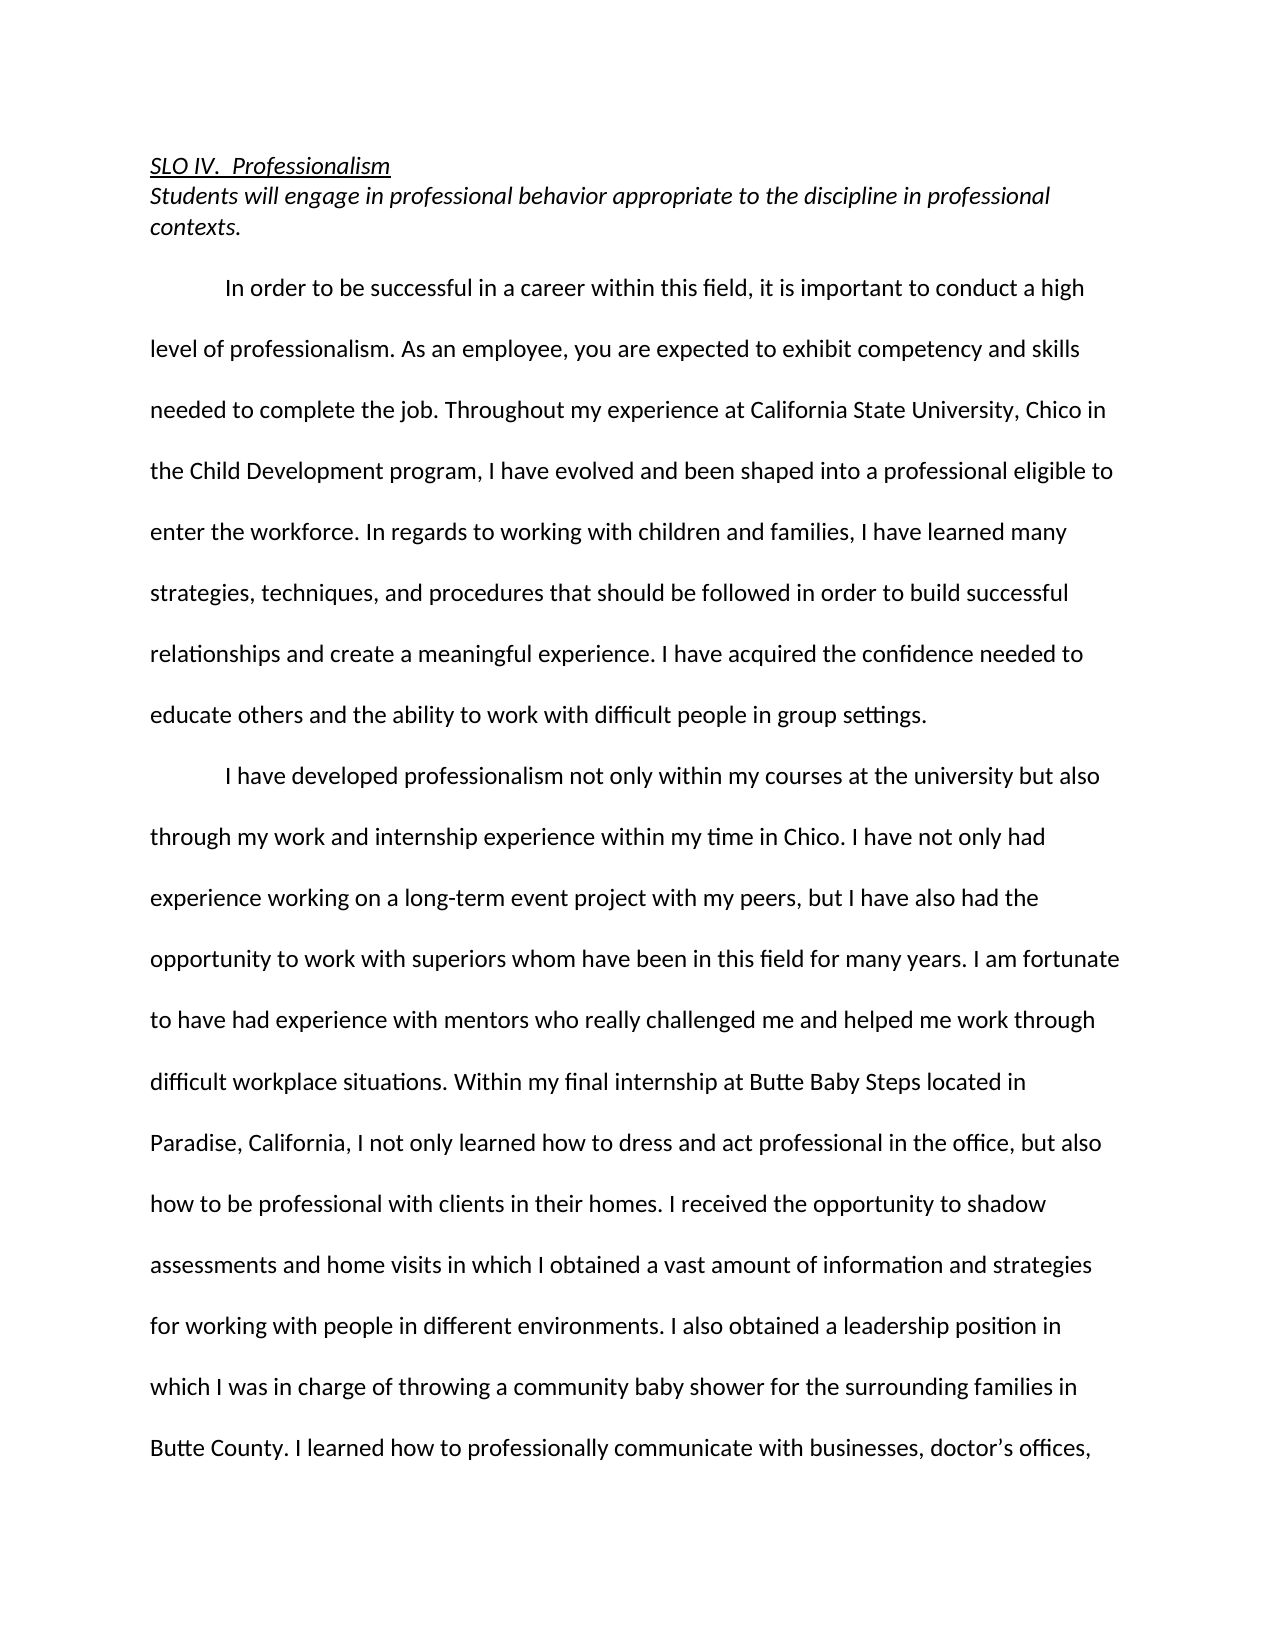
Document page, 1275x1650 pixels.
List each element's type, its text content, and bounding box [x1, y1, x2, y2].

text Students will engage in professional behavior appropriate to the discipline in professional contexts. [150, 181, 1125, 242]
text SLO IV. Professionalism [150, 150, 1125, 181]
text In order to be successful in a career within this field, it is important to conduct a high level of professionalism. As an employee, you are expected to exhibit competency and skills needed to complete the job. Throughout my experience at California State University, Chico in the Child Development program, I have evolved and been shaped into a professional eligible to enter the workforce. In regards to working with children and families, I have learned many strategies, techniques, and procedures that should be followed in order to build successful relationships and create a meaningful experience. I have acquired the confidence needed to educate others and the ability to work with difficult people in group settings. [150, 272, 1125, 730]
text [150, 760, 1125, 1462]
